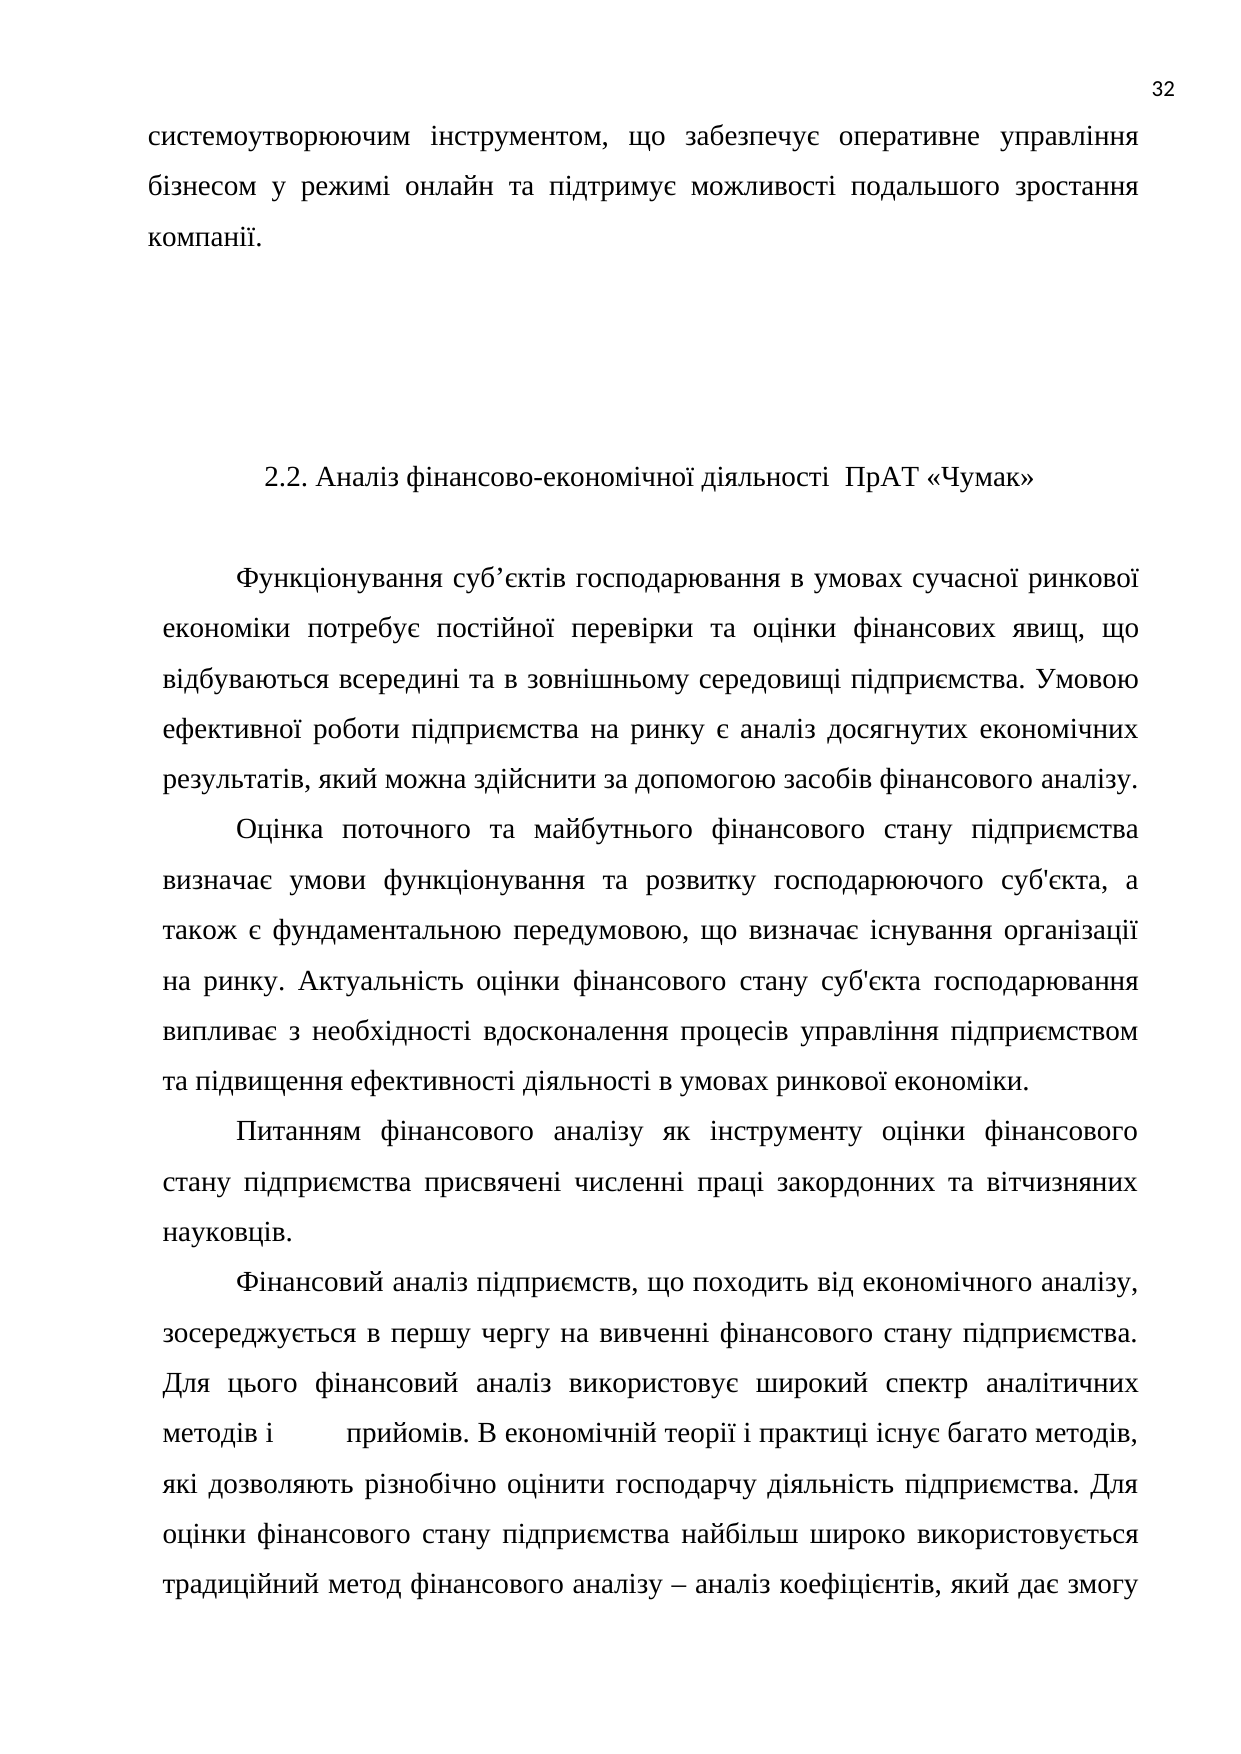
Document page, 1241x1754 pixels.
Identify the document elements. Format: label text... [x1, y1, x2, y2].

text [148, 118, 1139, 252]
text Оцінка поточного та майбутнього фінансового стану підприємства визначає умови функціонування та розвитку господарюючого суб'єкта, а також є фундаментальною передумовою, що визначає існування організації на ринку. Актуальність оцінки фінансового стану суб'єкта господарювання випливає з необхідності вдосконалення процесів управління підприємством та підвищення ефективності діяльності в умовах ринкової економіки. [162, 812, 1139, 1097]
subtitle 2.2. Аналіз фінансово-економічної діяльності ПрАТ «Чумак» [158, 459, 1141, 493]
text Питанням фінансового аналізу як інструменту оцінки фінансового стану підприємства присвячені численні праці закордонних та вітчизняних науковців. [162, 1113, 1138, 1248]
text Функціонування суб’єктів господарювання в умовах сучасної ринкової економіки потребує постійної перевірки та оцінки фінансових явищ, що відбуваються всередині та в зовнішньому середовищі підприємства. Умовою ефективної роботи підприємства на ринку є аналіз досягнутих економічних результатів, який можна здійснити за допомогою засобів фінансового аналізу. [162, 560, 1139, 795]
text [162, 1264, 1139, 1600]
